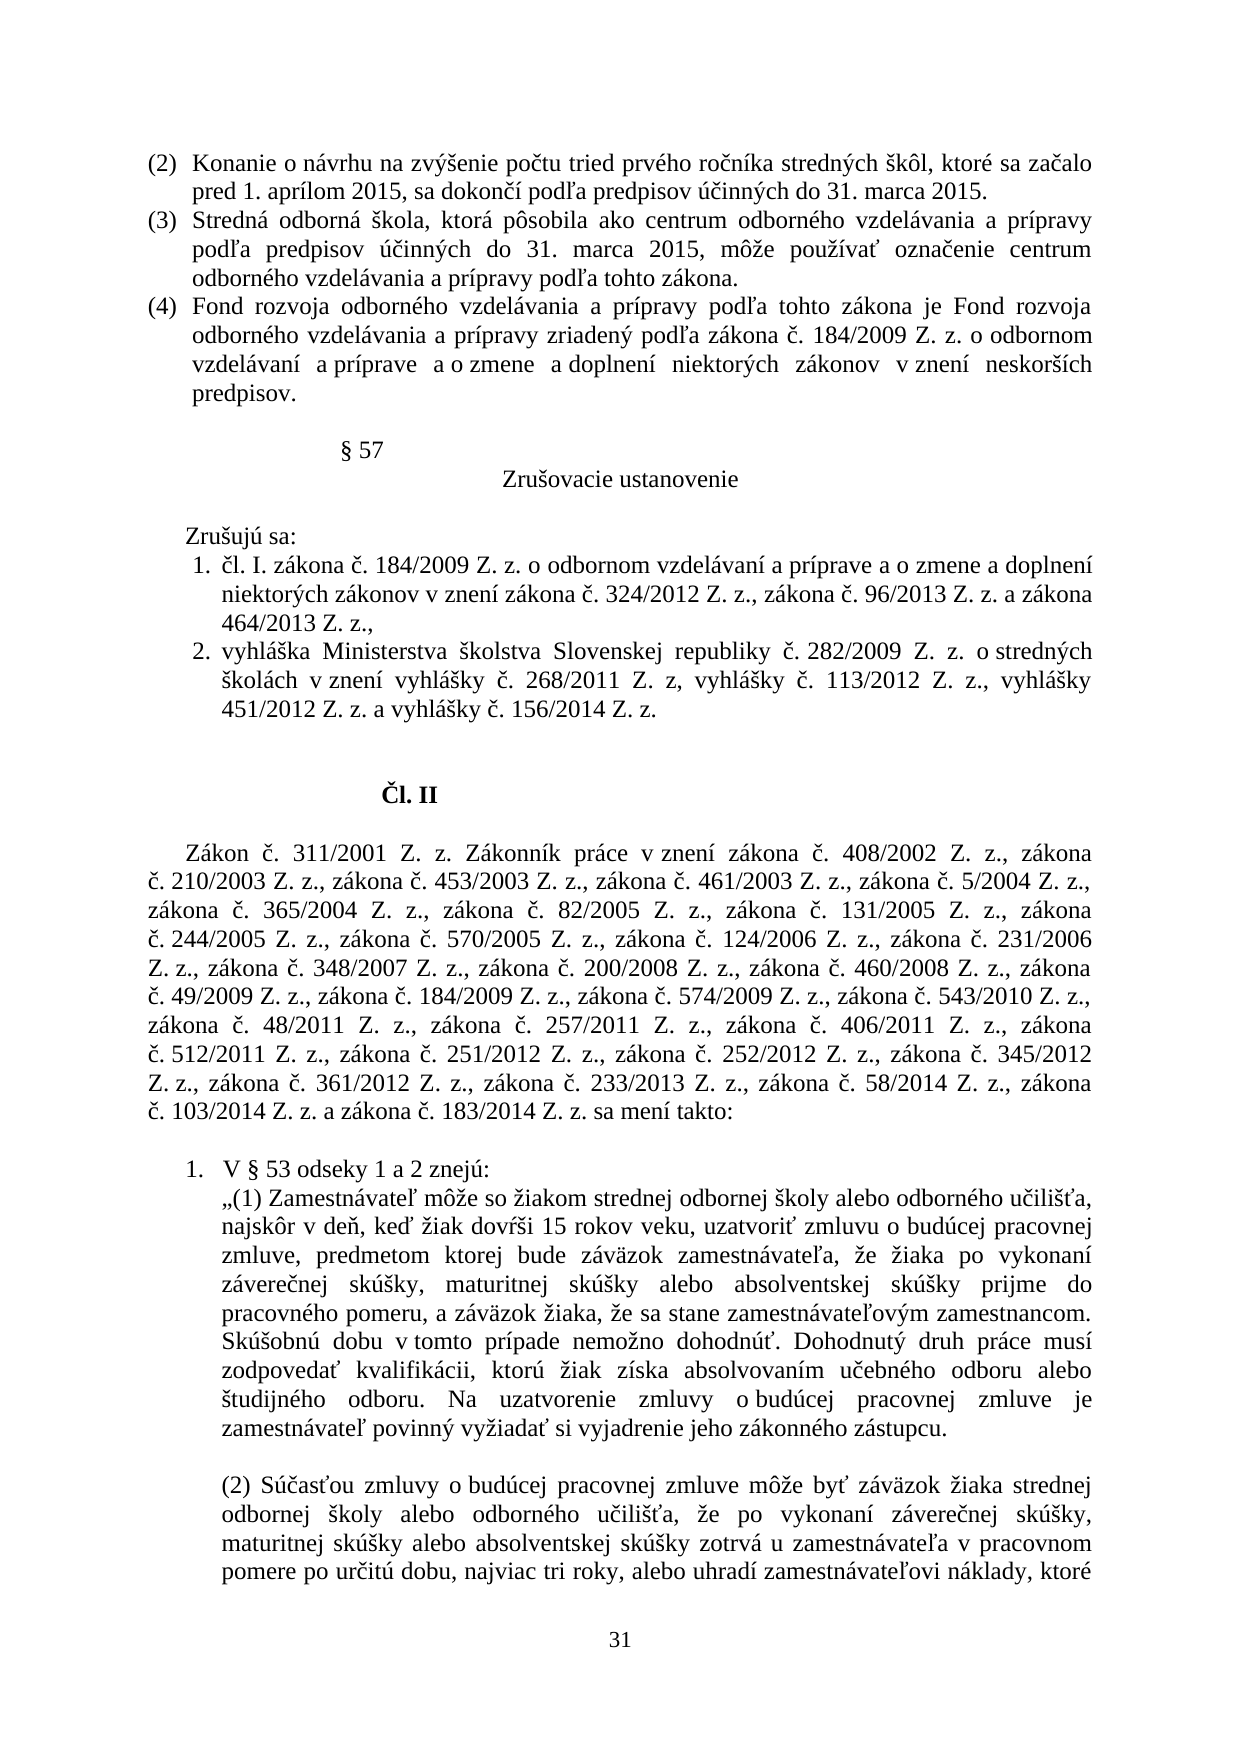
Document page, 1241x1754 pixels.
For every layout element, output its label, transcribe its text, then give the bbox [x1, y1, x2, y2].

list Konanie o návrhu na zvýšenie počtu tried prvého ročníka stredných škôl, ktoré sa začalo pred 1. aprílom 2015, sa dokončí podľa predpisov účinných do 31. marca 2015. [148, 148, 1093, 205]
list čl. I. zákona č. 184/2009 Z. z. o odbornom vzdelávaní a príprave a o zmene a doplnení niektorých zákonov v znení zákona č. 324/2012 Z. z., zákona č. 96/2013 Z. z. a zákona 464/2013 Z. z., [192, 550, 1093, 636]
text Zákon č. 311/2001 Z. z. Zákonník práce v znení zákona č. 408/2002 Z. z., zákona č. 210/2003 Z. z., zákona č. 453/2003 Z. z., zákona č. 461/2003 Z. z., zákona č. 5/2004 Z. z., zákona č. 365/2004 Z. z., zákona č. 82/2005 Z. z., zákona č. 131/2005 Z. z., zákona č. 244/2005 Z. z., zákona č. 570/2005 Z. z., zákona č. 124/2006 Z. z., zákona č. 231/2006 Z. z., zákona č. 348/2007 Z. z., zákona č. 200/2008 Z. z., zákona č. 460/2008 Z. z., zákona č. 49/2009 Z. z., zákona č. 184/2009 Z. z., zákona č. 574/2009 Z. z., zákona č. 543/2010 Z. z., zákona č. 48/2011 Z. z., zákona č. 257/2011 Z. z., zákona č. 406/2011 Z. z., zákona č. 512/2011 Z. z., zákona č. 251/2012 Z. z., zákona č. 252/2012 Z. z., zákona č. 345/2012 Z. z., zákona č. 361/2012 Z. z., zákona č. 233/2013 Z. z., zákona č. 58/2014 Z. z., zákona č. 103/2014 Z. z. a zákona č. 183/2014 Z. z. sa mení takto: [148, 838, 1093, 1125]
list „(1) Zamestnávateľ môže so žiakom strednej odbornej školy alebo odborného učilišťa, najskôr v deň, keď žiak dovŕši 15 rokov veku, uzatvoriť zmluvu o budúcej pracovnej zmluve, predmetom ktorej bude záväzok zamestnávateľa, že žiaka po vykonaní záverečnej skúšky, maturitnej skúšky alebo absolventskej skúšky prijme do pracovného pomeru, a záväzok žiaka, že sa stane zamestnávateľovým zamestnancom. Skúšobnú dobu v tomto prípade nemožno dohodnúť. Dohodnutý druh práce musí zodpovedať kvalifikácii, ktorú žiak získa absolvovaním učebného odboru alebo študijného odboru. Na uzatvorenie zmluvy o budúcej pracovnej zmluve je zamestnávateľ povinný vyžiadať si vyjadrenie jeho zákonného zástupcu. [221, 1183, 1093, 1441]
text Zrušovacie ustanovenie [148, 464, 1093, 493]
text Zrušujú sa: [148, 521, 1093, 550]
list vyhláška Ministerstva školstva Slovenskej republiky č. 282/2009 Z. z. o stredných školách v znení vyhlášky č. 268/2011 Z. z, vyhlášky č. 113/2012 Z. z., vyhlášky 451/2012 Z. z. a vyhlášky č. 156/2014 Z. z. [192, 636, 1093, 723]
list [221, 1470, 1093, 1585]
list V § 53 odseky 1 a 2 znejú: [185, 1154, 1093, 1183]
list Stredná odborná škola, ktorá pôsobila ako centrum odborného vzdelávania a prípravy podľa predpisov účinných do 31. marca 2015, môže používať označenie centrum odborného vzdelávania a prípravy podľa tohto zákona. [148, 205, 1093, 291]
list Fond rozvoja odborného vzdelávania a prípravy podľa tohto zákona je Fond rozvoja odborného vzdelávania a prípravy zriadený podľa zákona č. 184/2009 Z. z. o odbornom vzdelávaní a príprave a o zmene a doplnení niektorých zákonov v znení neskorších predpisov. [148, 291, 1093, 406]
